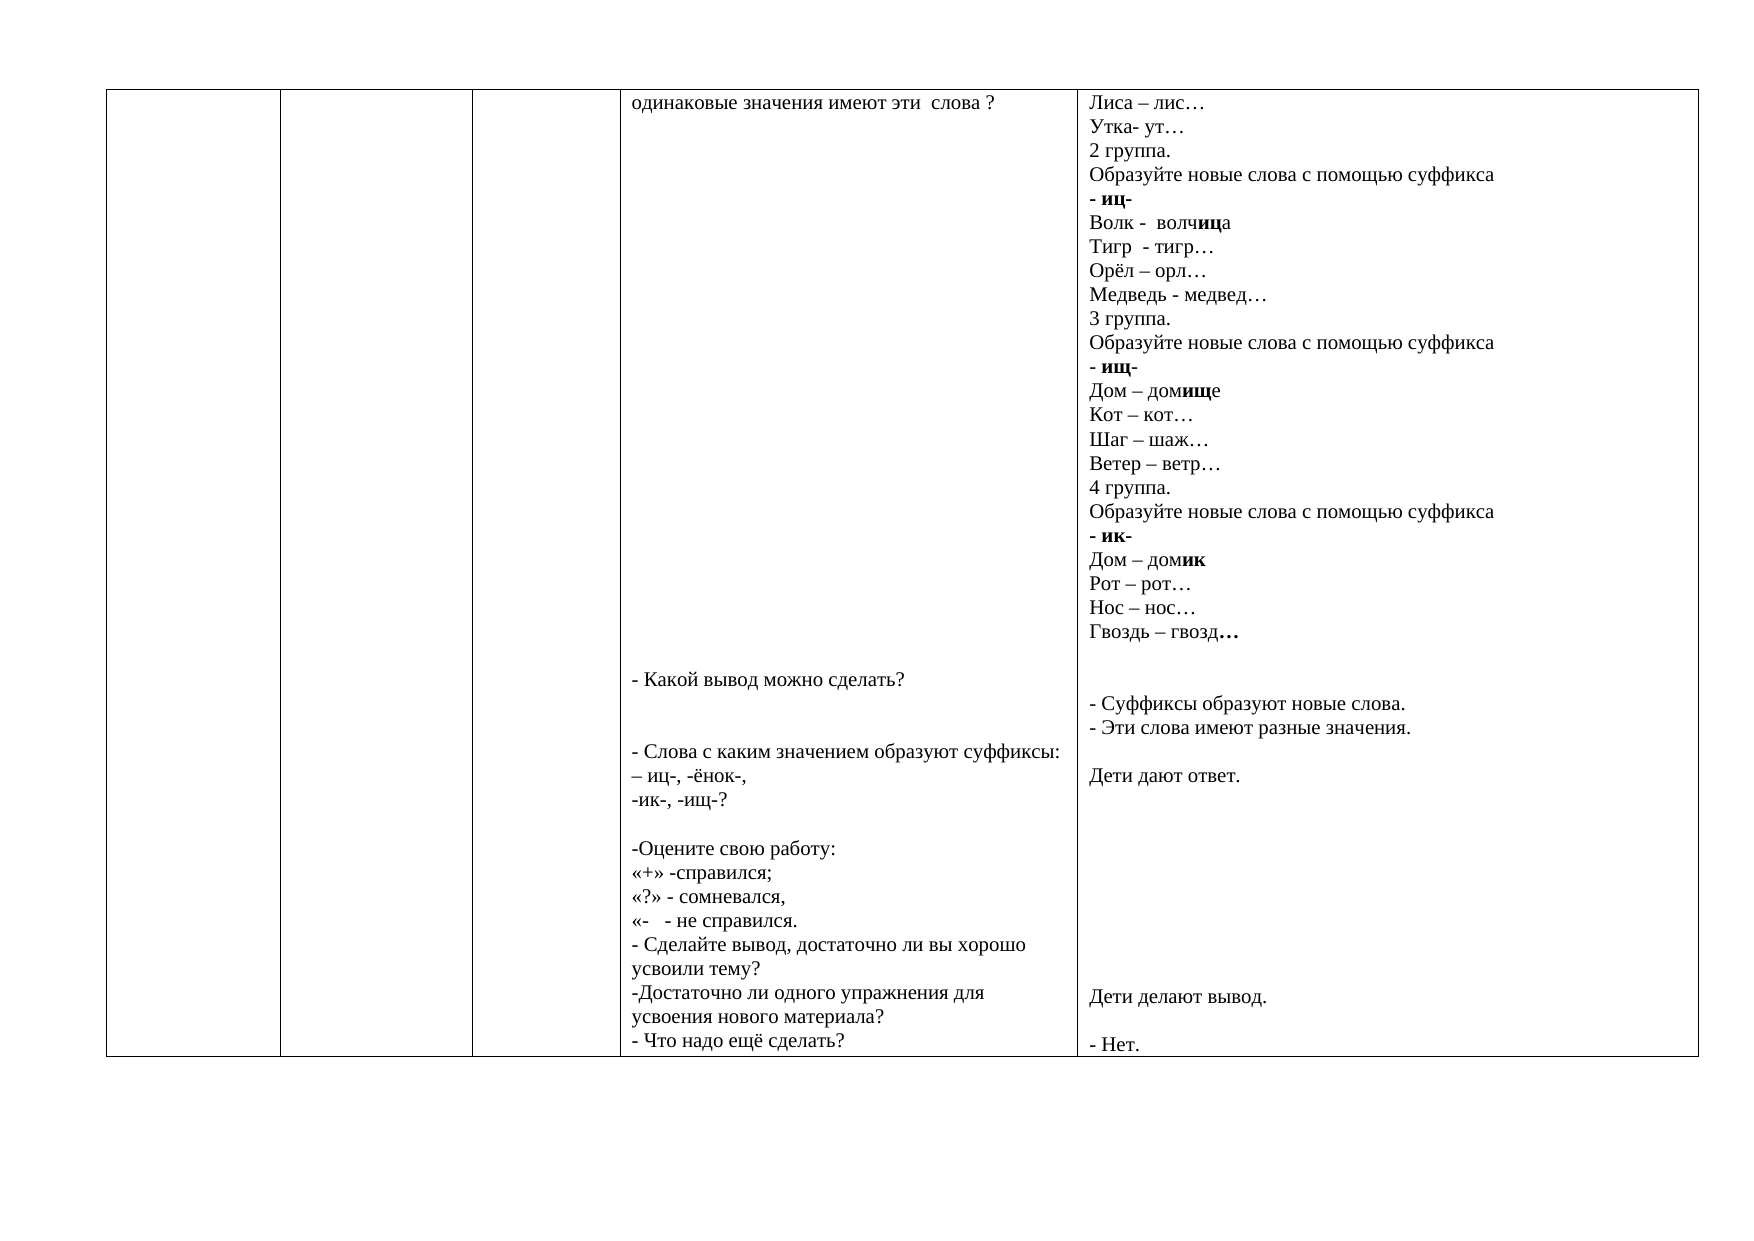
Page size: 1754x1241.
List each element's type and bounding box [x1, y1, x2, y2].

table_cell [281, 90, 472, 1056]
table_cell [107, 90, 280, 1056]
table_cell [621, 90, 1077, 1056]
table_cell [1078, 90, 1698, 1056]
table_cell [473, 90, 620, 1056]
